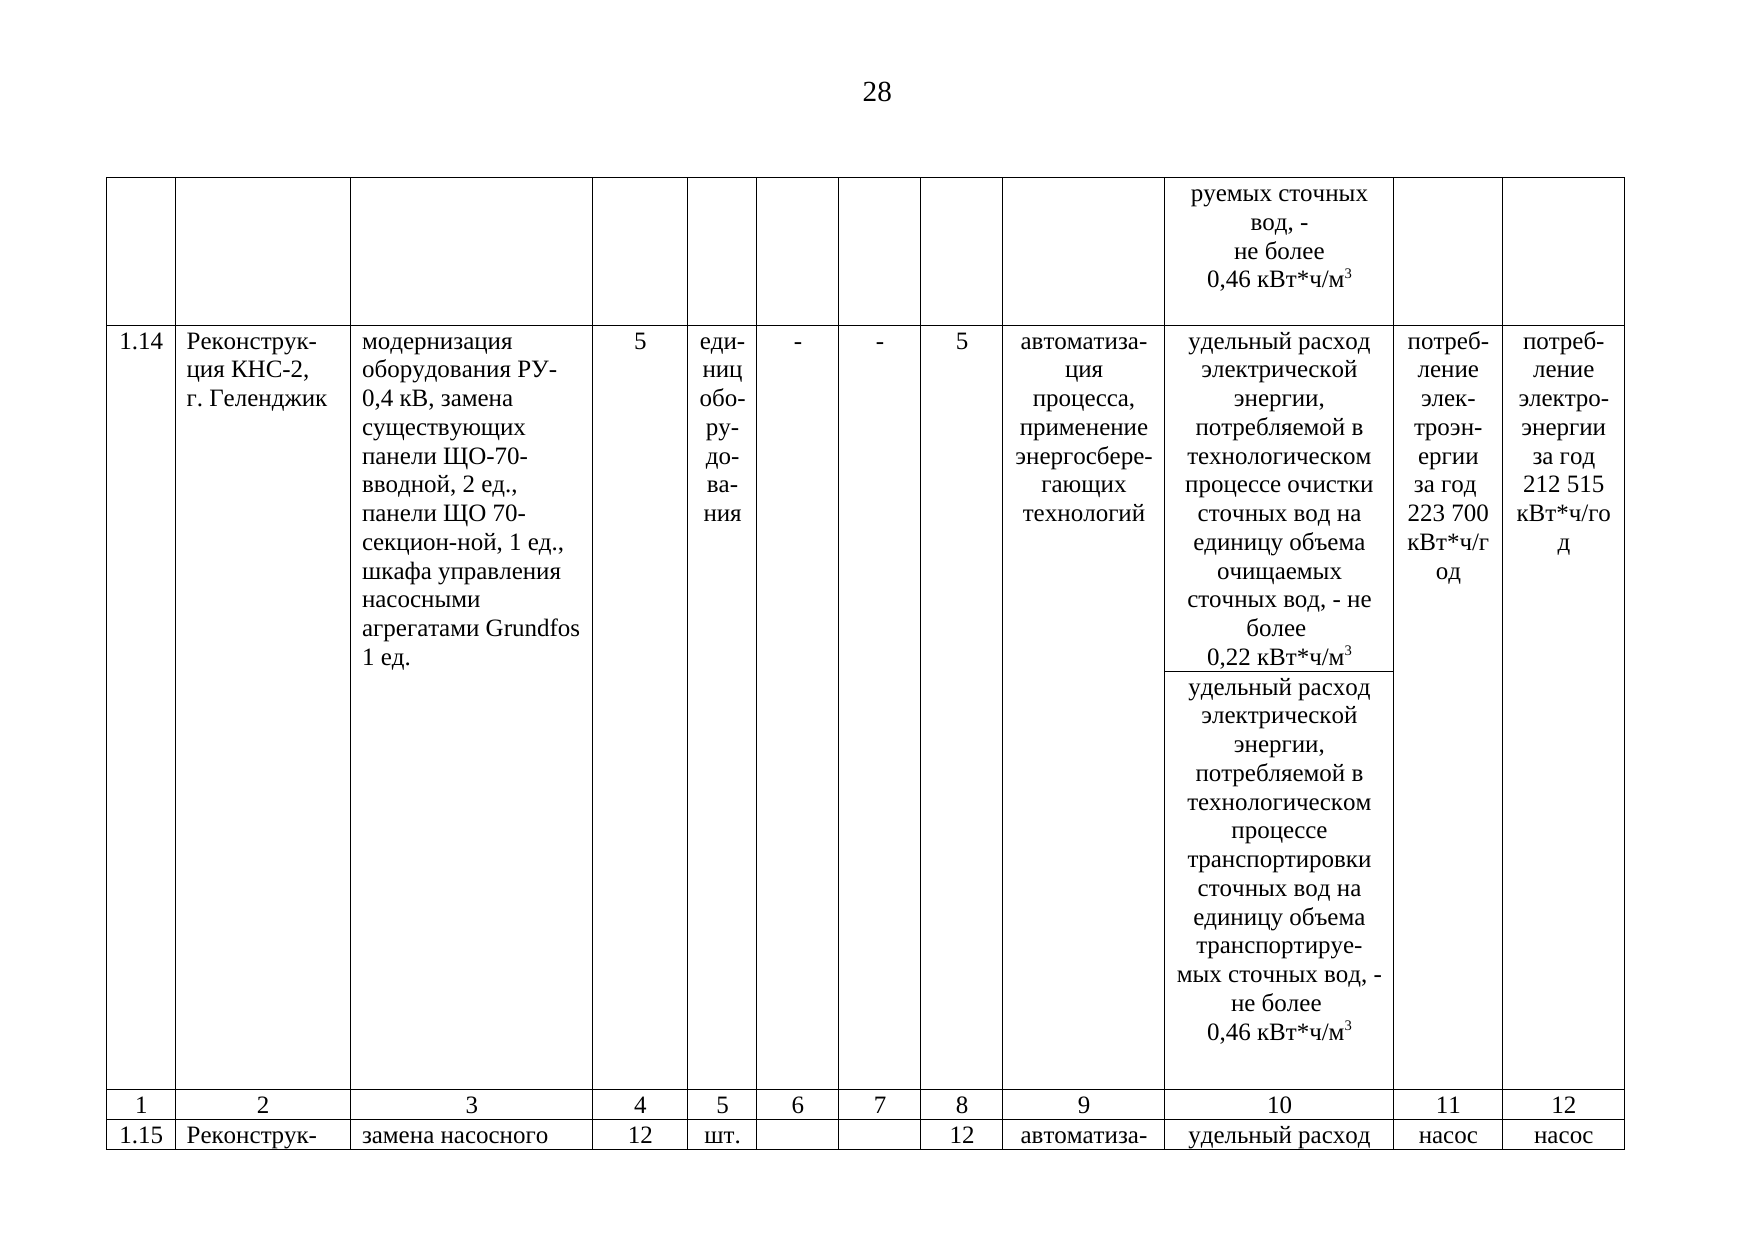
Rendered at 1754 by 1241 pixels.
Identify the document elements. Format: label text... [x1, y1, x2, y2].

table_cell [839, 178, 920, 325]
table_cell [1003, 178, 1164, 325]
table_cell - [757, 326, 838, 1089]
table_cell [839, 1120, 920, 1149]
table_cell [1503, 178, 1624, 325]
table_cell модернизация оборудования РУ-0,4 кВ, замена существующих панели ЩО-70-вводной, 2 ед., панели ЩО 70-секцион-ной, 1 ед., шкафа управления насосными агрегатами Grundfos 1 ед. [351, 326, 592, 1089]
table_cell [1394, 1120, 1502, 1149]
table_cell 1.15 [107, 1120, 175, 1149]
table_cell 3 [351, 1090, 592, 1119]
table_cell руемых сточных вод, - не более 0,46 кВт*ч/м3 [1165, 178, 1393, 325]
table_cell 11 [1394, 1090, 1502, 1119]
table_cell [757, 178, 838, 325]
table_cell 5 [921, 326, 1002, 1089]
table_cell удельный расход электрической энергии, потребляемой в технологическом процессе транспортировки сточных вод на единицу объема транспортируе-мых сточных вод, - не более 0,46 кВт*ч/м3 [1165, 672, 1393, 1089]
table_cell 7 [839, 1090, 920, 1119]
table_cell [176, 1120, 350, 1149]
table_cell потреб-ление электро-энергии за год 212 515 кВт*ч/год [1503, 326, 1624, 1089]
table_cell шт. [688, 1120, 756, 1149]
table_cell 6 [757, 1090, 838, 1119]
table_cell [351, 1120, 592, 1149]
table_cell автоматиза-ция процесса, применение энергосбере-гающих технологий [1003, 326, 1164, 1089]
table_cell 12 [921, 1120, 1002, 1149]
table_cell 8 [921, 1090, 1002, 1119]
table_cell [1003, 1120, 1164, 1149]
table_cell [593, 178, 687, 325]
table_cell [921, 178, 1002, 325]
table_cell [176, 178, 350, 325]
table_cell 4 [593, 1090, 687, 1119]
table_cell 9 [1003, 1090, 1164, 1119]
table_cell 12 [1503, 1090, 1624, 1119]
table_cell 1 [107, 1090, 175, 1119]
table_cell еди-ниц обо-ру-до-ва-ния [688, 326, 756, 1089]
table_cell [107, 178, 175, 325]
table_cell [351, 178, 592, 325]
table_cell 2 [176, 1090, 350, 1119]
table_cell [1394, 178, 1502, 325]
table_cell Реконструк-ция КНС-2, г. Геленджик [176, 326, 350, 1089]
table_cell 1.14 [107, 326, 175, 1089]
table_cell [1165, 1120, 1393, 1149]
table_cell 5 [593, 326, 687, 1089]
table_cell 5 [688, 1090, 756, 1119]
table_cell удельный расход электрической энергии, потребляемой в технологическом процессе очистки сточных вод на единицу объема очищаемых сточных вод, - не более 0,22 кВт*ч/м3 [1165, 326, 1393, 671]
table_cell 10 [1165, 1090, 1393, 1119]
table_cell [757, 1120, 838, 1149]
table_cell [688, 178, 756, 325]
table_cell 12 [593, 1120, 687, 1149]
table_cell потреб-ление элек-троэн-ергии за год 223 700 кВт*ч/год [1394, 326, 1502, 1089]
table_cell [1503, 1120, 1624, 1149]
table_cell - [839, 326, 920, 1089]
